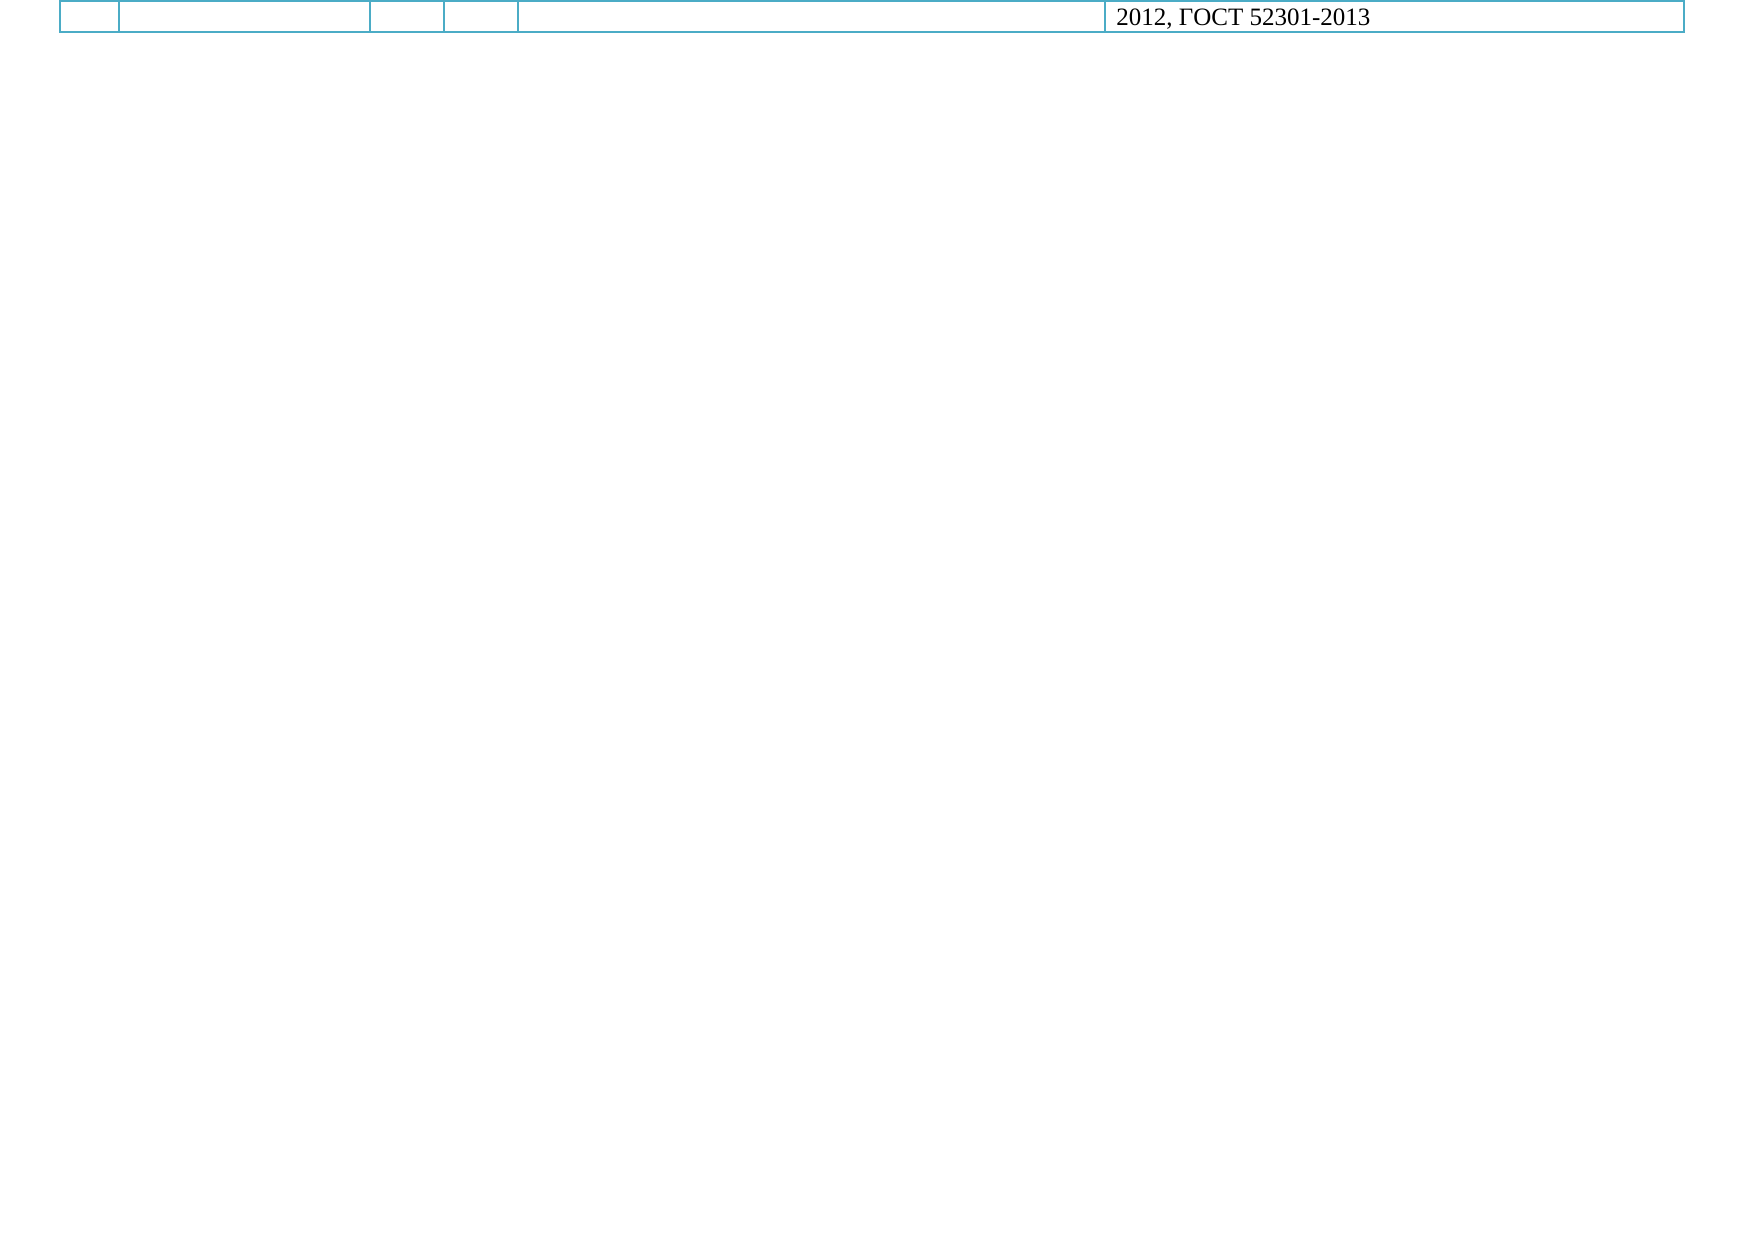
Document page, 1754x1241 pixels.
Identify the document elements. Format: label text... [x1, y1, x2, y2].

table_cell Материалы [519, 2, 1104, 31]
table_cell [1106, 2, 1683, 31]
